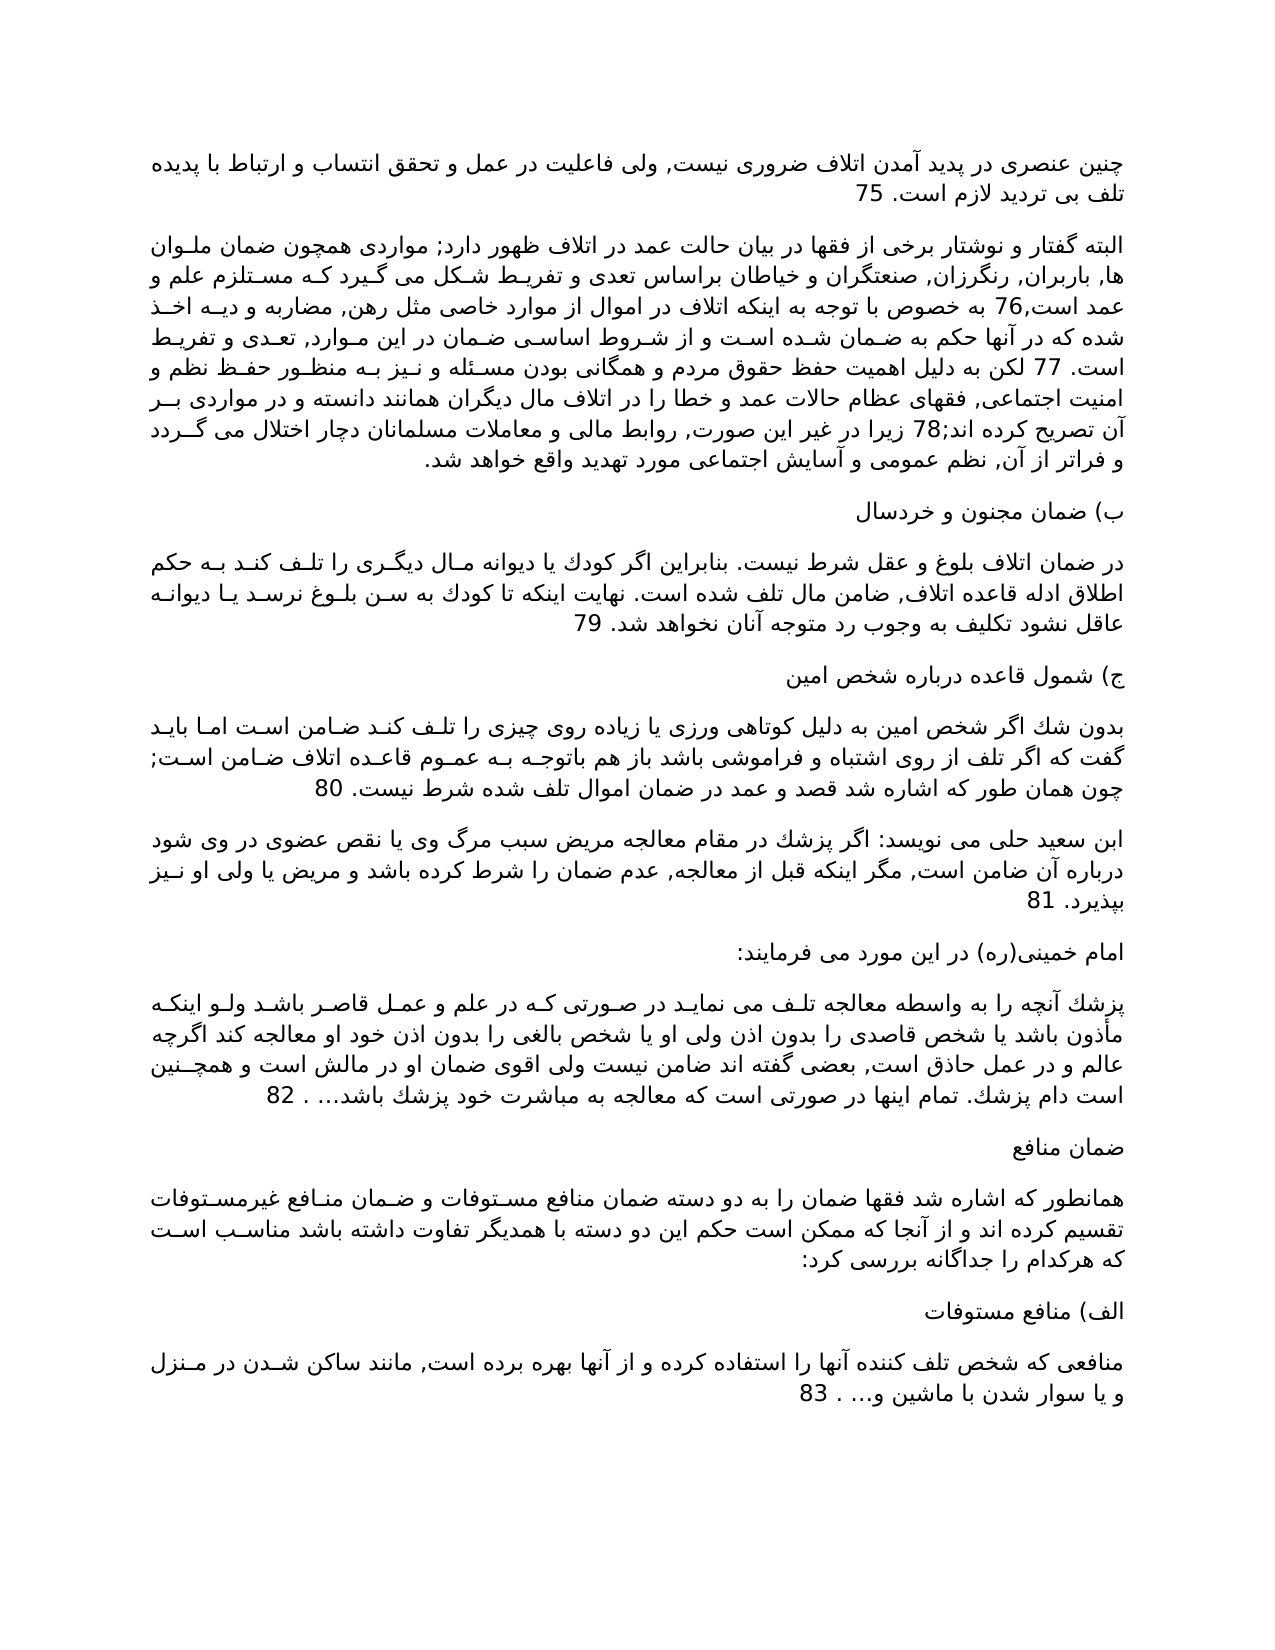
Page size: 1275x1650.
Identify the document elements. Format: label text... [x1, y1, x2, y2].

text امام خمينى(ره) در اين مورد مى فرمايند: [150, 939, 1125, 966]
text الف) منافع مستوفات [150, 1298, 1125, 1324]
text پزشك آنچه را به واسطه معالجه تلف مى نمايد در صورتى كه در علم و عمل قاصر باشد ولو اينكه مأذون باشد يا شخص قاصدى را بدون اذن ولى او يا شخص بالغى را بدون اذن خود او معالجه كند اگرچه عالم و در عمل حاذق است, بعضى گفته اند ضامن نيست ولى اقوى ضمان او در مالش است و همچنين است دام پزشك. تمام اينها در صورتى است كه معالجه به مباشرت خود پزشك باشد… . 82 [150, 990, 1125, 1109]
text ج) شمول قاعده درباره شخص امين [150, 662, 1125, 689]
text ضمان منافع [150, 1134, 1125, 1160]
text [150, 150, 1125, 207]
text منافعى كه شخص تلف كننده آنها را استفاده كرده و از آنها بهره برده است, مانند ساكن شدن در منزل و يا سوار شدن با ماشين و… . 83 [150, 1349, 1125, 1407]
text بدون شك اگر شخص امين به دليل كوتاهى ورزى يا زياده روى چيزى را تلف كند ضامن است اما بايد گفت كه اگر تلف از روى اشتباه و فراموشى باشد باز هم باتوجه به عموم قاعده اتلاف ضامن است; چون همان طور كه اشاره شد قصد و عمد در ضمان اموال تلف شده شرط نيست. 80 [150, 713, 1125, 801]
text البته گفتار و نوشتار برخى از فقها در بيان حالت عمد در اتلاف ظهور دارد; مواردى همچون ضمان ملوان ها, باربران, رنگرزان, صنعتگران و خياطان براساس تعدى و تفريط شكل مى گيرد كه مستلزم علم و عمد است,76 به خصوص با توجه به اينكه اتلاف در اموال از موارد خاصى مثل رهن, مضاربه و ديه اخذ شده كه در آنها حكم به ضمان شده است و از شروط اساسى ضمان در اين موارد, تعدى و تفريط است. 77 لكن به دليل اهميت حفظ حقوق مردم و همگانى بودن مسئله و نيز به منظور حفظ نظم و امنيت اجتماعى, فقهاى عظام حالات عمد و خطا را در اتلاف مال ديگران همانند دانسته و در مواردى بر آن تصريح كرده اند;78 زيرا در غير اين صورت, روابط مالى و معاملات مسلمانان دچار اختلال مى گردد و فراتر از آن, نظم عمومى و آسايش اجتماعى مورد تهديد واقع خواهد شد. [150, 232, 1125, 473]
text ابن سعيد حلى مى نويسد: اگر پزشك در مقام معالجه مريض سبب مرگ وى يا نقص عضوى در وى شود درباره آن ضامن است, مگر اينكه قبل از معالجه, عدم ضمان را شرط كرده باشد و مريض يا ولى او نيز بپذيرد. 81 [150, 826, 1125, 914]
text ب) ضمان مجنون و خردسال [150, 498, 1125, 524]
text همانطور كه اشاره شد فقها ضمان را به دو دسته ضمان منافع مستوفات و ضمان منافع غيرمستوفات تقسيم كرده اند و از آنجا كه ممكن است حكم اين دو دسته با همديگر تفاوت داشته باشد مناسب است كه هركدام را جداگانه بررسى كرد: [150, 1185, 1125, 1273]
text در ضمان اتلاف بلوغ و عقل شرط نيست. بنابراين اگر كودك يا ديوانه مال ديگرى را تلف كند به حكم اطلاق ادله قاعده اتلاف, ضامن مال تلف شده است. نهايت اينكه تا كودك به سن بلوغ نرسد يا ديوانه عاقل نشود تكليف به وجوب رد متوجه آنان نخواهد شد. 79 [150, 549, 1125, 637]
